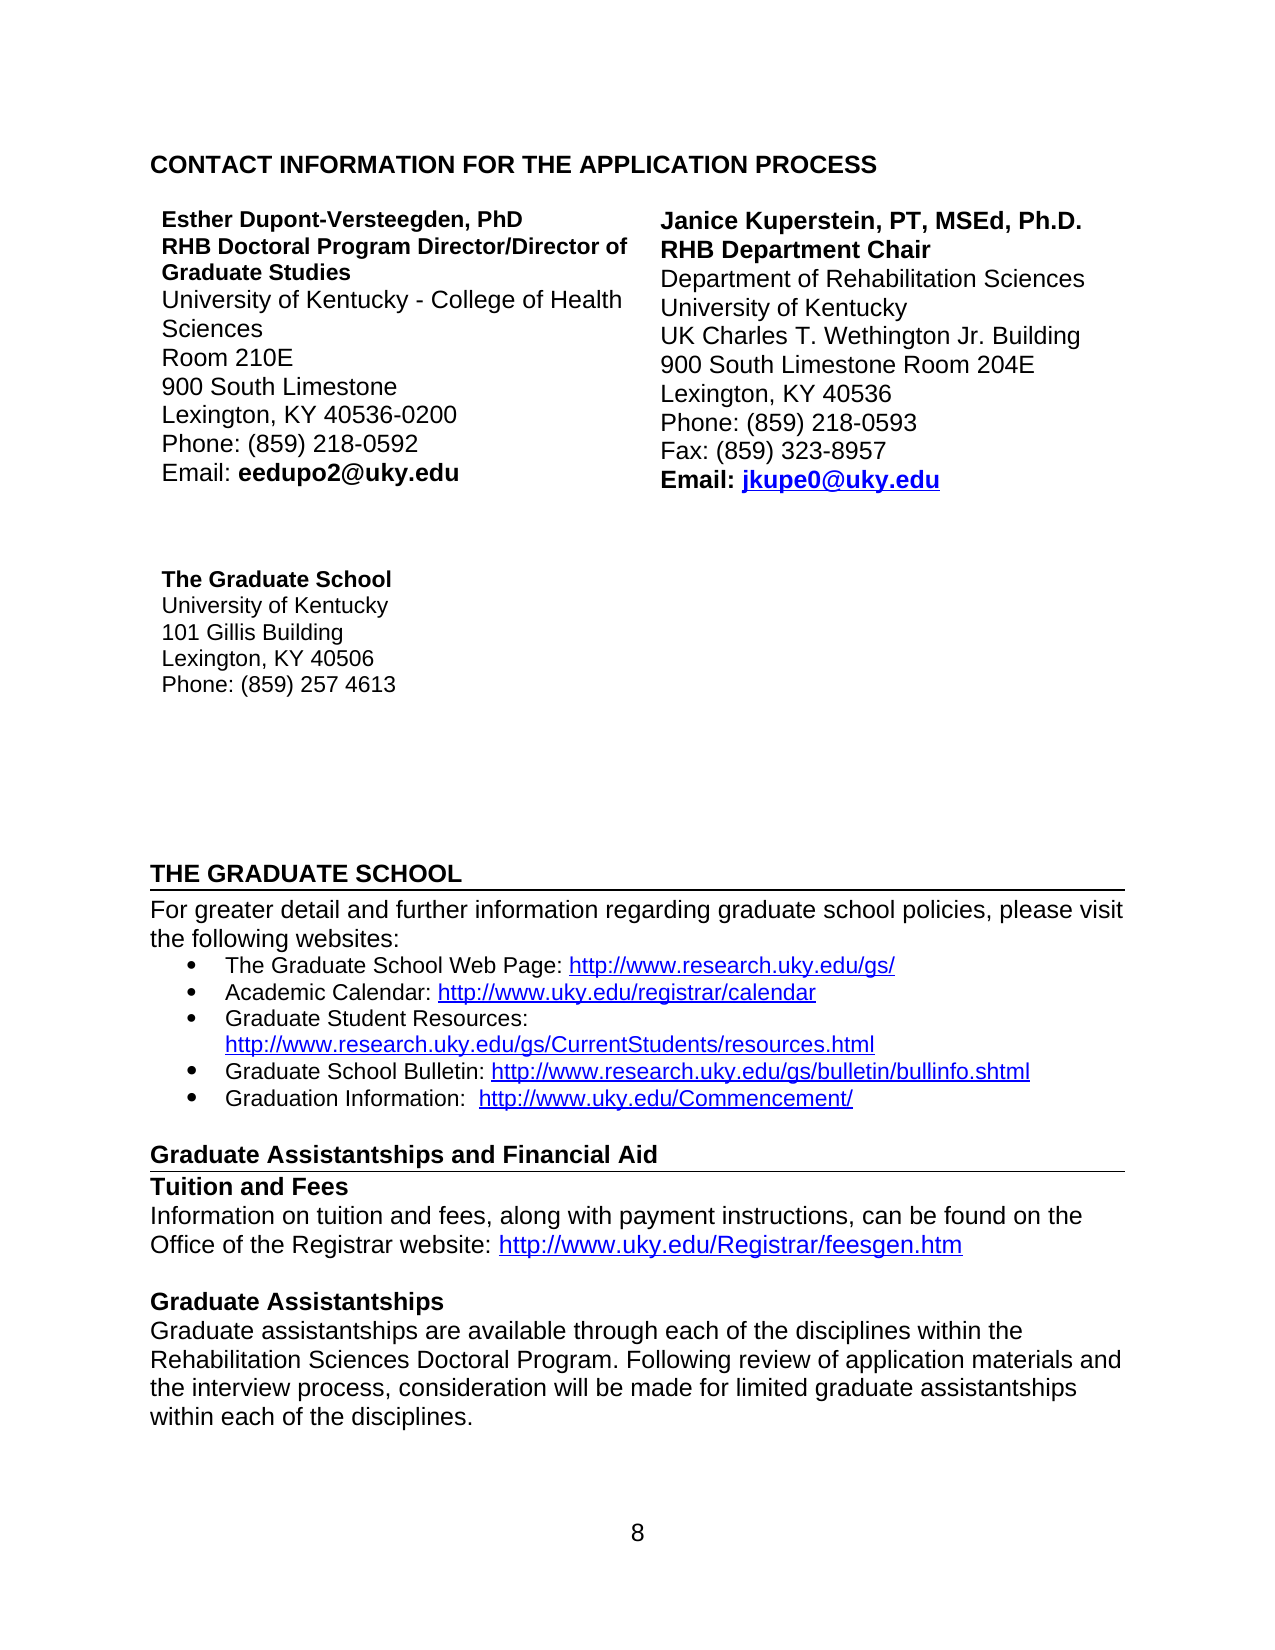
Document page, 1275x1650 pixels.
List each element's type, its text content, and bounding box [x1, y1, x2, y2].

table_header Esther Dupont-Versteegden, PhD RHB Doctoral Program Director/Director of Graduate Studies University of Kentucky - College of Health Sciences Room 210E 900 South Limestone Lexington, KY 40536-0200 Phone: (859) 218-0592 Email: eedupo2@uky.edu The Graduate School University of Kentucky 101 Gillis Building Lexington, KY 40506 Phone: (859) 257 4613 [150, 206, 649, 775]
text For greater detail and further information regarding graduate school policies, please visit the following websites: [150, 895, 1125, 952]
list The Graduate School Web Page: http://www.research.uky.edu/gs/ [187, 952, 1125, 979]
list Graduation Information: http://www.uky.edu/Commencement/ [187, 1084, 1125, 1111]
subtitle CONTACT INFORMATION FOR THE APPLICATION PROCESS [150, 150, 1125, 179]
subtitle Tuition and Fees [150, 1172, 1125, 1201]
subtitle Graduate Assistantships and Financial Aid [150, 1140, 1125, 1171]
table_header Janice Kuperstein, PT, MSEd, Ph.D. RHB Department Chair Department of Rehabilitation Sciences University of Kentucky UK Charles T. Wethington Jr. Building 900 South Limestone Room 204E Lexington, KY 40536 Phone: (859) 218-0593 Fax: (859) 323-8957 Email: jkupe0@uky.edu [649, 206, 1148, 775]
text Information on tuition and fees, along with payment instructions, can be found on the Office of the Registrar website: http://www.uky.edu/Registrar/feesgen.htm [150, 1201, 1125, 1258]
text Graduate assistantships are available through each of the disciplines within the Rehabilitation Sciences Doctoral Program. Following review of application materials and the interview process, consideration will be made for limited graduate assistantships within each of the disciplines. [150, 1316, 1125, 1431]
subtitle THE GRADUATE SCHOOL [150, 859, 1125, 889]
subtitle Graduate Assistantships [150, 1287, 1125, 1316]
list Graduate Student Resources: http://www.research.uky.edu/gs/CurrentStudents/resources.html [187, 1005, 1125, 1058]
list Graduate School Bulletin: http://www.research.uky.edu/gs/bulletin/bullinfo.shtml [187, 1058, 1125, 1084]
list Academic Calendar: http://www.uky.edu/registrar/calendar [187, 979, 1125, 1005]
